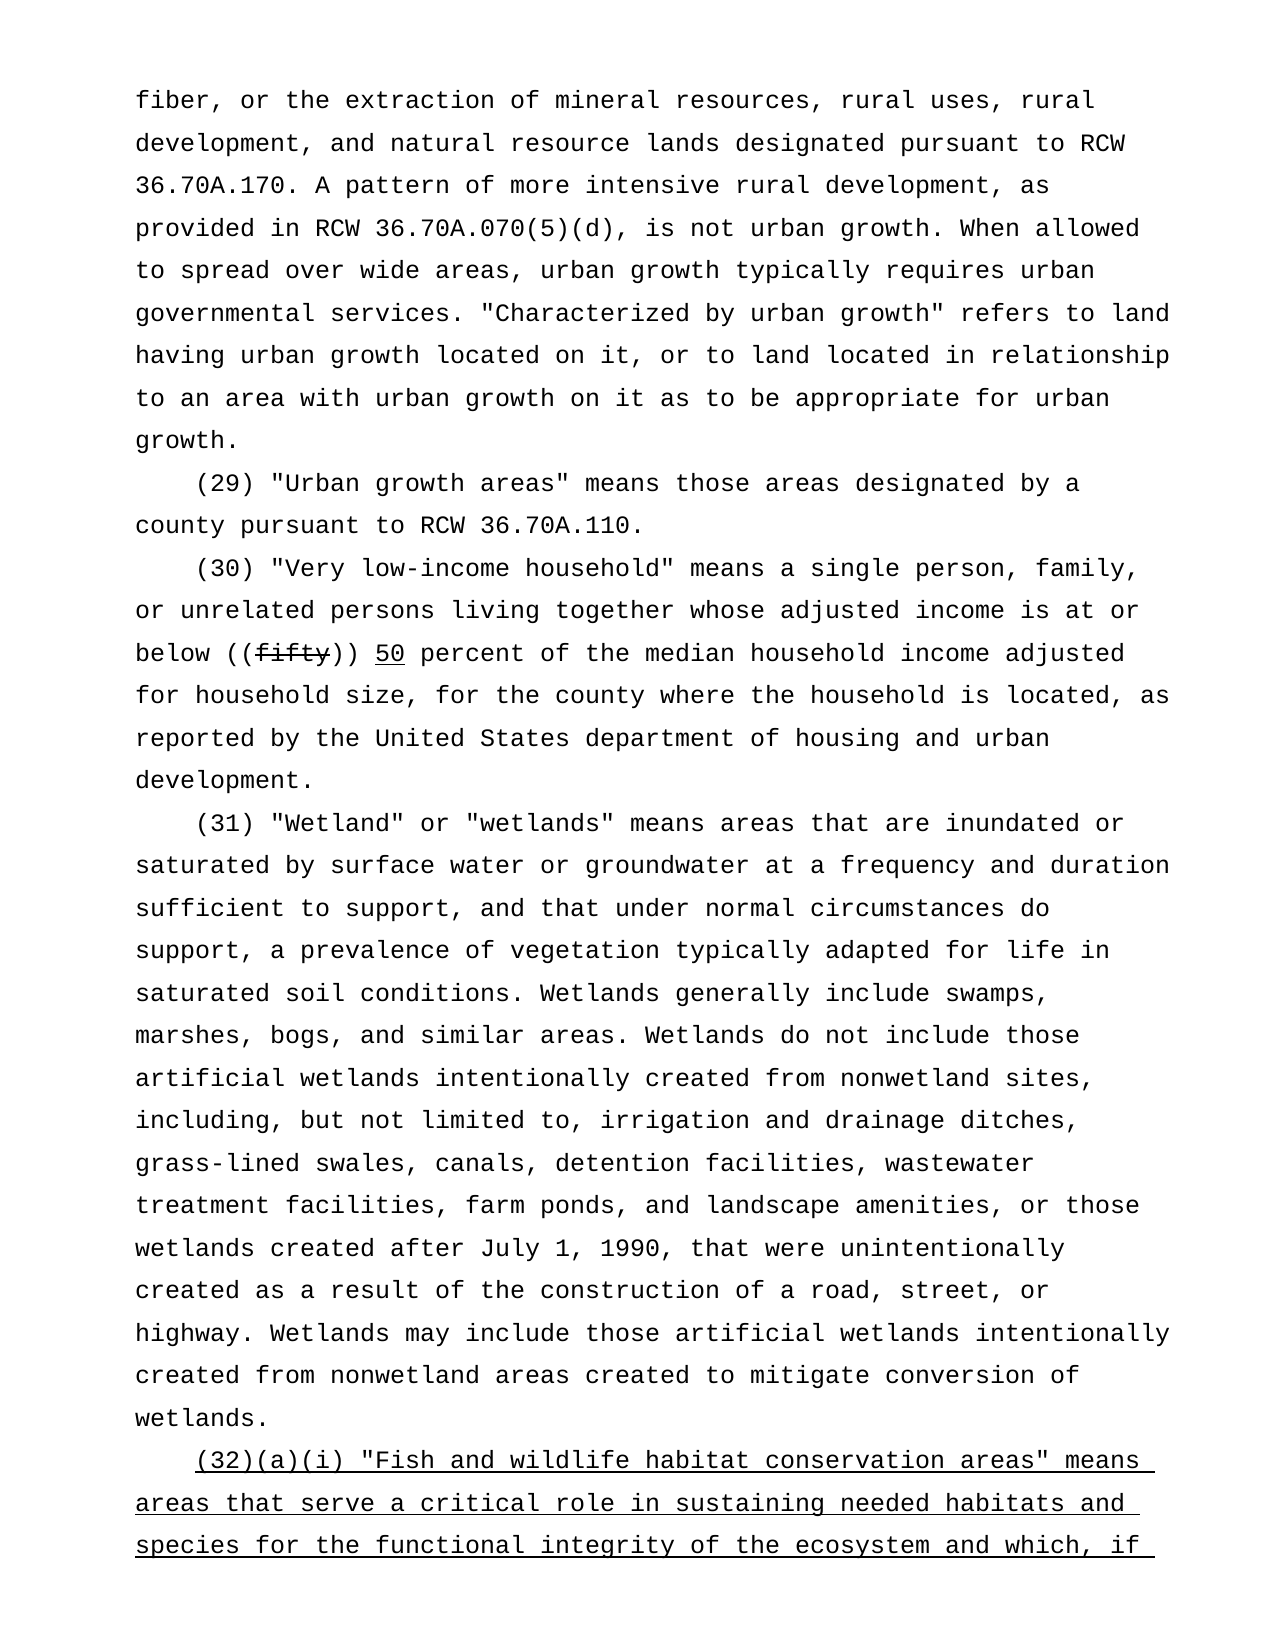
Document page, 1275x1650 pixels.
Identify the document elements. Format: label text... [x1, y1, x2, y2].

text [135, 75, 1170, 457]
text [135, 1435, 1170, 1562]
text (31) "Wetland" or "wetlands" means areas that are inundated or saturated by surface water or groundwater at a frequency and duration sufficient to support, and that under normal circumstances do support, a prevalence of vegetation typically adapted for life in saturated soil conditions. Wetlands generally include swamps, marshes, bogs, and similar areas. Wetlands do not include those artificial wetlands intentionally created from nonwetland sites, including, but not limited to, irrigation and drainage ditches, grass-lined swales, canals, detention facilities, wastewater treatment facilities, farm ponds, and landscape amenities, or those wetlands created after July 1, 1990, that were unintentionally created as a result of the construction of a road, street, or highway. Wetlands may include those artificial wetlands intentionally created from nonwetland areas created to mitigate conversion of wetlands. [135, 797, 1170, 1435]
text (29) "Urban growth areas" means those areas designated by a county pursuant to RCW 36.70A.110. [135, 457, 1170, 542]
text (30) "Very low-income household" means a single person, family, or unrelated persons living together whose adjusted income is at or below ((fifty)) 50 percent of the median household income adjusted for household size, for the county where the household is located, as reported by the United States department of housing and urban development. [135, 542, 1170, 797]
